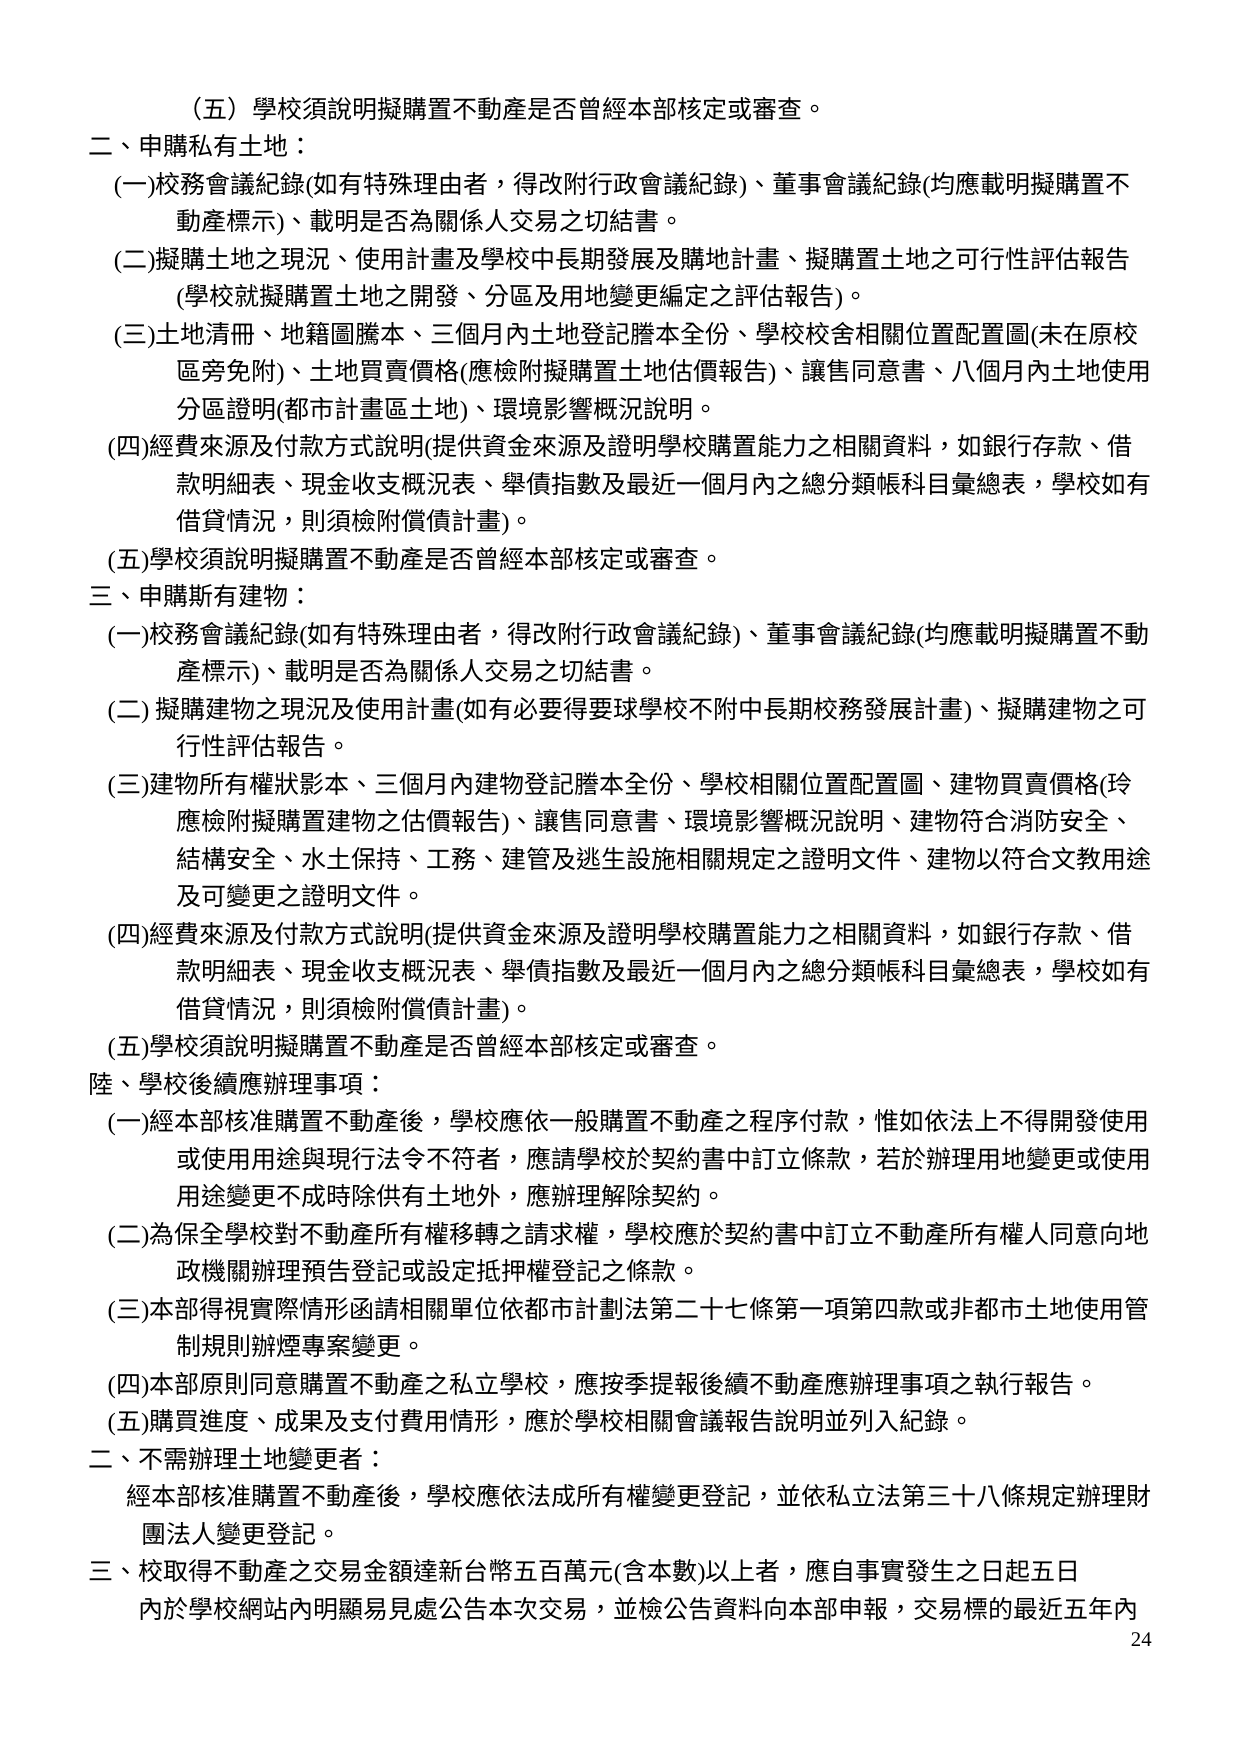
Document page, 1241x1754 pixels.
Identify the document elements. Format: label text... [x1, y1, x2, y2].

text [138, 1589, 1152, 1626]
text (五)學校須說明擬購置不動產是否曾經本部核定或審查。 [89, 1026, 1152, 1064]
text 經本部核准購置不動產後，學校應依法成所有權變更登記，並依私立法第三十八條規定辦理財團法人變更登記。 [113, 1476, 1152, 1551]
text (四)經費來源及付款方式說明(提供資金來源及證明學校購置能力之相關資料，如銀行存款、借款明細表、現金收支概況表、舉債指數及最近一個月內之總分類帳科目彙總表，學校如有借貸情況，則須檢附償債計畫)。 [89, 914, 1152, 1026]
text 二、申購私有土地： [89, 126, 1152, 164]
text (二)為保全學校對不動產所有權移轉之請求權，學校應於契約書中訂立不動產所有權人同意向地政機關辦理預告登記或設定抵押權登記之條款。 [89, 1214, 1152, 1289]
text (三)建物所有權狀影本、三個月內建物登記謄本全份、學校相關位置配置圖、建物買賣價格(玲應檢附擬購置建物之估價報告)、讓售同意書、環境影響概況說明、建物符合消防安全、結構安全、水土保持、工務、建管及逃生設施相關規定之證明文件、建物以符合文教用途及可變更之證明文件。 [89, 764, 1152, 914]
text (四)本部原則同意購置不動產之私立學校，應按季提報後續不動產應辦理事項之執行報告。 [89, 1364, 1152, 1401]
text (二) 擬購建物之現況及使用計畫(如有必要得要球學校不附中長期校務發展計畫)、擬購建物之可行性評估報告。 [89, 689, 1152, 764]
text (五)購買進度、成果及支付費用情形，應於學校相關會議報告說明並列入紀錄。 [89, 1401, 1152, 1439]
text （五）學校須說明擬購置不動產是否曾經本部核定或審查。 [177, 89, 1152, 126]
text (一)校務會議紀錄(如有特殊理由者，得改附行政會議紀錄)、董事會議紀錄(均應載明擬購置不動產標示)、載明是否為關係人交易之切結書。 [89, 614, 1152, 689]
text (三)本部得視實際情形函請相關單位依都市計劃法第二十七條第一項第四款或非都市土地使用管制規則辦煙專案變更。 [89, 1289, 1152, 1364]
text 二、不需辦理土地變更者： [89, 1439, 1152, 1476]
text 三、申購斯有建物： [89, 576, 1152, 614]
text 三、校取得不動產之交易金額達新台幣五百萬元(含本數)以上者，應自事實發生之日起五日 [89, 1551, 1152, 1589]
text (二)擬購土地之現況、使用計畫及學校中長期發展及購地計畫、擬購置土地之可行性評估報告(學校就擬購置土地之開發、分區及用地變更編定之評估報告)。 [89, 239, 1152, 314]
text (一)校務會議紀錄(如有特殊理由者，得改附行政會議紀錄)、董事會議紀錄(均應載明擬購置不動產標示)、載明是否為關係人交易之切結書。 [89, 164, 1152, 239]
text (一)經本部核准購置不動產後，學校應依一般購置不動產之程序付款，惟如依法上不得開發使用或使用用途與現行法令不符者，應請學校於契約書中訂立條款，若於辦理用地變更或使用用途變更不成時除供有土地外，應辦理解除契約。 [89, 1101, 1152, 1214]
text (五)學校須說明擬購置不動產是否曾經本部核定或審查。 [89, 539, 1152, 576]
text (四)經費來源及付款方式說明(提供資金來源及證明學校購置能力之相關資料，如銀行存款、借款明細表、現金收支概況表、舉債指數及最近一個月內之總分類帳科目彙總表，學校如有借貸情況，則須檢附償債計畫)。 [89, 426, 1152, 539]
text (三)土地清冊、地籍圖騰本、三個月內土地登記謄本全份、學校校舍相關位置配置圖(未在原校區旁免附)、土地買賣價格(應檢附擬購置土地估價報告)、讓售同意書、八個月內土地使用分區證明(都市計畫區土地)、環境影響概況說明。 [89, 314, 1152, 426]
text 陸、學校後續應辦理事項： [89, 1064, 1152, 1101]
